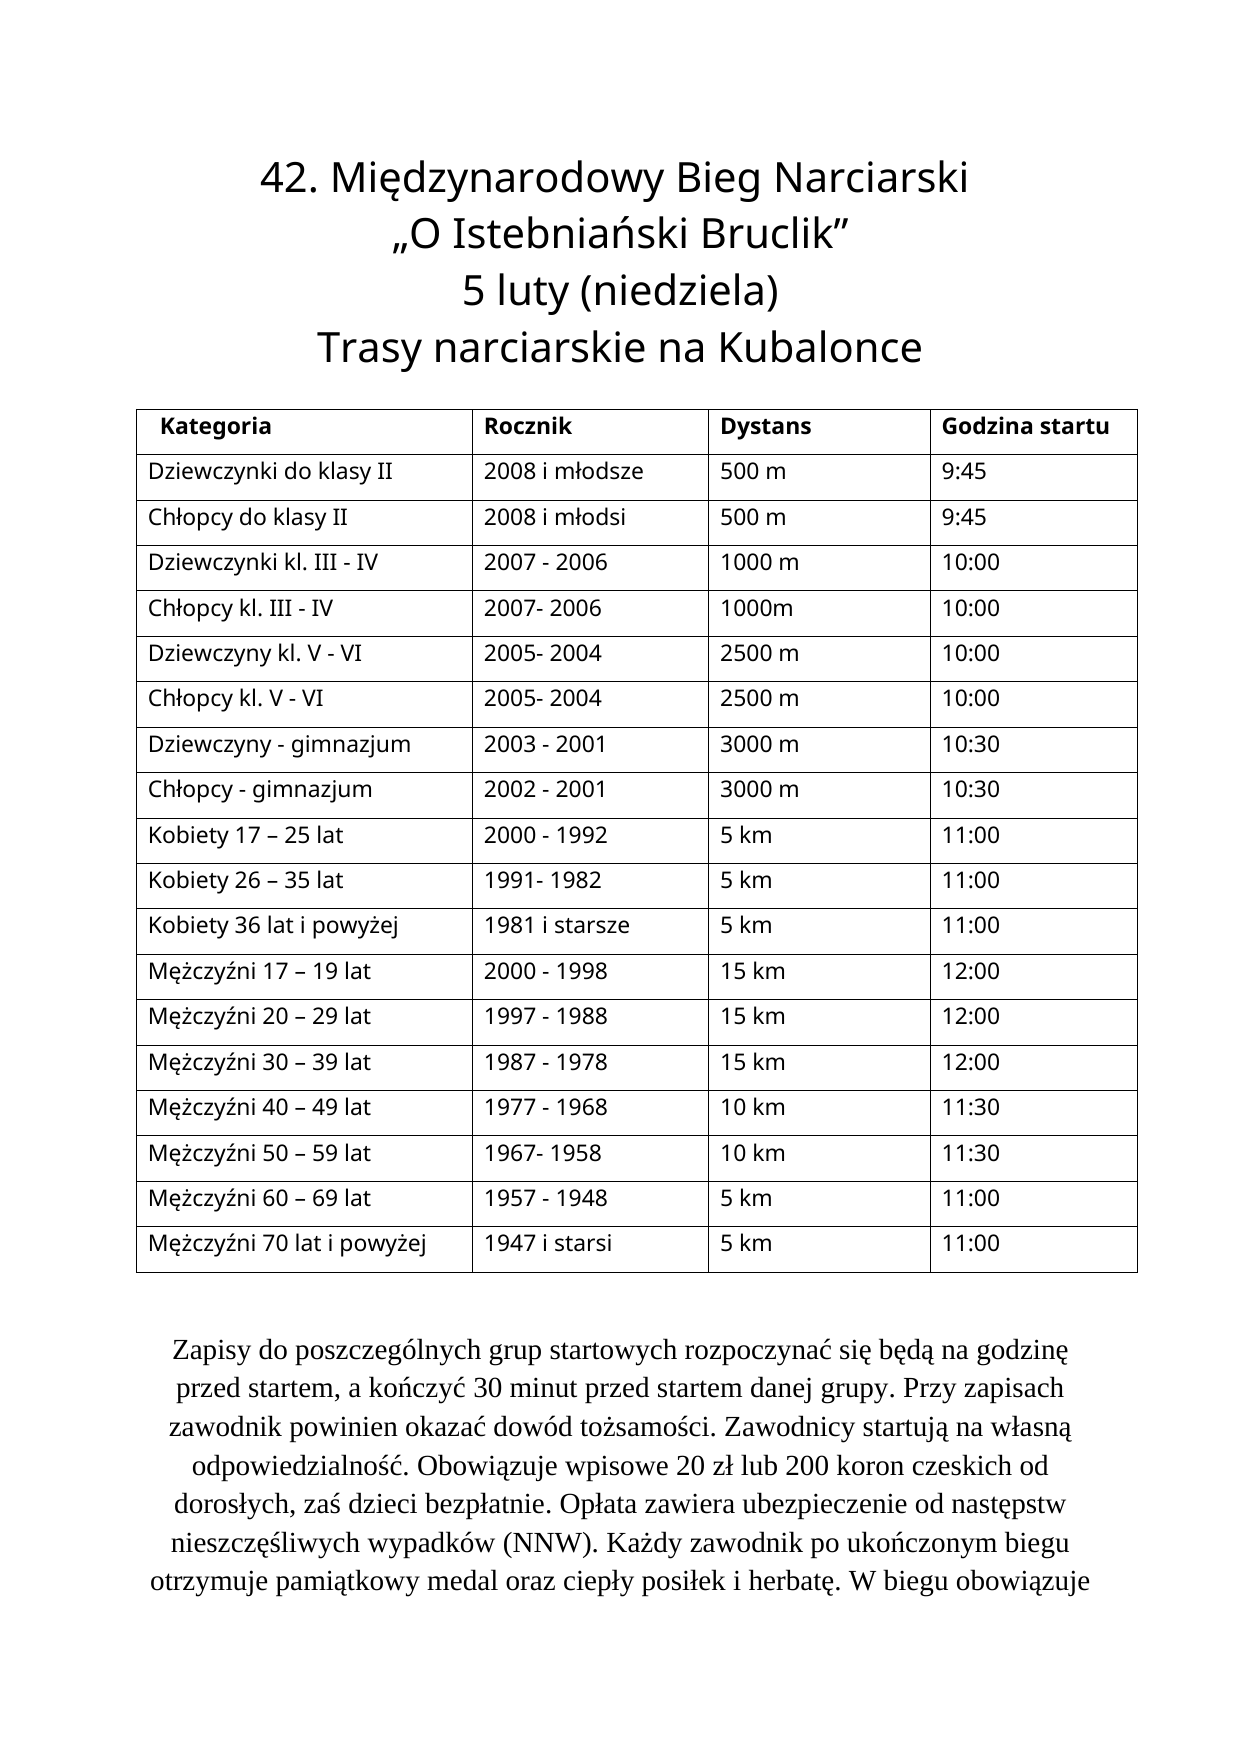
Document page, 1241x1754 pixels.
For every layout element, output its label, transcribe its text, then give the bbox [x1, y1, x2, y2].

table_cell 9:45 [931, 455, 1137, 499]
table_cell 10 km [709, 1136, 930, 1181]
table_cell 500 m [709, 501, 930, 545]
table_cell Dziewczyny kl. V - VI [137, 637, 472, 681]
table_cell 11:00 [931, 1227, 1137, 1272]
table_cell 1000m [709, 591, 930, 636]
table_cell 10:00 [931, 682, 1137, 727]
table_cell 12:00 [931, 1000, 1137, 1044]
table_cell 12:00 [931, 955, 1137, 999]
table_cell Kobiety 26 – 35 lat [137, 864, 472, 908]
table_cell 1987 - 1978 [473, 1046, 708, 1090]
table_cell 2002 - 2001 [473, 773, 708, 817]
table_header Kategoria [137, 410, 472, 454]
table_cell 11:00 [931, 1182, 1137, 1226]
table_cell Kobiety 17 – 25 lat [137, 819, 472, 863]
table_header Rocznik [473, 410, 708, 454]
table_cell 1000 m [709, 546, 930, 590]
table_cell Chłopcy do klasy II [137, 501, 472, 545]
table_cell Mężczyźni 20 – 29 lat [137, 1000, 472, 1044]
table_cell Mężczyźni 40 – 49 lat [137, 1091, 472, 1135]
table_header Dystans [709, 410, 930, 454]
table_cell 11:00 [931, 864, 1137, 908]
table_cell 5 km [709, 1182, 930, 1226]
table_cell 11:00 [931, 819, 1137, 863]
table_cell 3000 m [709, 728, 930, 772]
table_cell 15 km [709, 955, 930, 999]
table_cell 2500 m [709, 682, 930, 727]
table_cell 1977 - 1968 [473, 1091, 708, 1135]
table_cell 12:00 [931, 1046, 1137, 1090]
table_cell 2007 - 2006 [473, 546, 708, 590]
table_cell 2005- 2004 [473, 637, 708, 681]
table_cell Mężczyźni 50 – 59 lat [137, 1136, 472, 1181]
table_cell 15 km [709, 1046, 930, 1090]
table_cell 10:00 [931, 637, 1137, 681]
table_cell 2007- 2006 [473, 591, 708, 636]
text 42. Międzynarodowy Bieg Narciarski „O Istebniański Bruclik” [148, 148, 1093, 261]
table_cell 5 km [709, 864, 930, 908]
table_cell 1957 - 1948 [473, 1182, 708, 1226]
table_cell 1947 i starsi [473, 1227, 708, 1272]
table_cell 2005- 2004 [473, 682, 708, 727]
table_cell 11:30 [931, 1091, 1137, 1135]
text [148, 1332, 1093, 1597]
table_cell 10:00 [931, 546, 1137, 590]
table_cell Chłopcy kl. V - VI [137, 682, 472, 727]
table_cell 2003 - 2001 [473, 728, 708, 772]
table_cell 10:30 [931, 773, 1137, 817]
table_cell 3000 m [709, 773, 930, 817]
table_cell 11:00 [931, 909, 1137, 954]
table_cell 5 km [709, 1227, 930, 1272]
table_cell Mężczyźni 70 lat i powyżej [137, 1227, 472, 1272]
table_cell Mężczyźni 30 – 39 lat [137, 1046, 472, 1090]
text 5 luty (niedziela) [148, 261, 1093, 318]
table_cell Chłopcy - gimnazjum [137, 773, 472, 817]
table_cell 1981 i starsze [473, 909, 708, 954]
table_cell 11:30 [931, 1136, 1137, 1181]
table_cell 5 km [709, 909, 930, 954]
table_cell Dziewczynki do klasy II [137, 455, 472, 499]
table_cell Mężczyźni 17 – 19 lat [137, 955, 472, 999]
table_cell Mężczyźni 60 – 69 lat [137, 1182, 472, 1226]
table_cell 10:30 [931, 728, 1137, 772]
table_cell Dziewczyny - gimnazjum [137, 728, 472, 772]
text Trasy narciarskie na Kubalonce [148, 318, 1093, 375]
table_cell 2500 m [709, 637, 930, 681]
table_cell Dziewczynki kl. III - IV [137, 546, 472, 590]
table_cell 1997 - 1988 [473, 1000, 708, 1044]
table_cell 2000 - 1998 [473, 955, 708, 999]
table_header Godzina startu [931, 410, 1137, 454]
table_cell 5 km [709, 819, 930, 863]
table_cell 500 m [709, 455, 930, 499]
table_cell 2008 i młodsze [473, 455, 708, 499]
table_cell 9:45 [931, 501, 1137, 545]
table_cell 2000 - 1992 [473, 819, 708, 863]
table_cell 10:00 [931, 591, 1137, 636]
table_cell 2008 i młodsi [473, 501, 708, 545]
table_cell Chłopcy kl. III - IV [137, 591, 472, 636]
table_cell 10 km [709, 1091, 930, 1135]
table_cell Kobiety 36 lat i powyżej [137, 909, 472, 954]
table_cell 1991- 1982 [473, 864, 708, 908]
table_cell 1967- 1958 [473, 1136, 708, 1181]
table_cell 15 km [709, 1000, 930, 1044]
